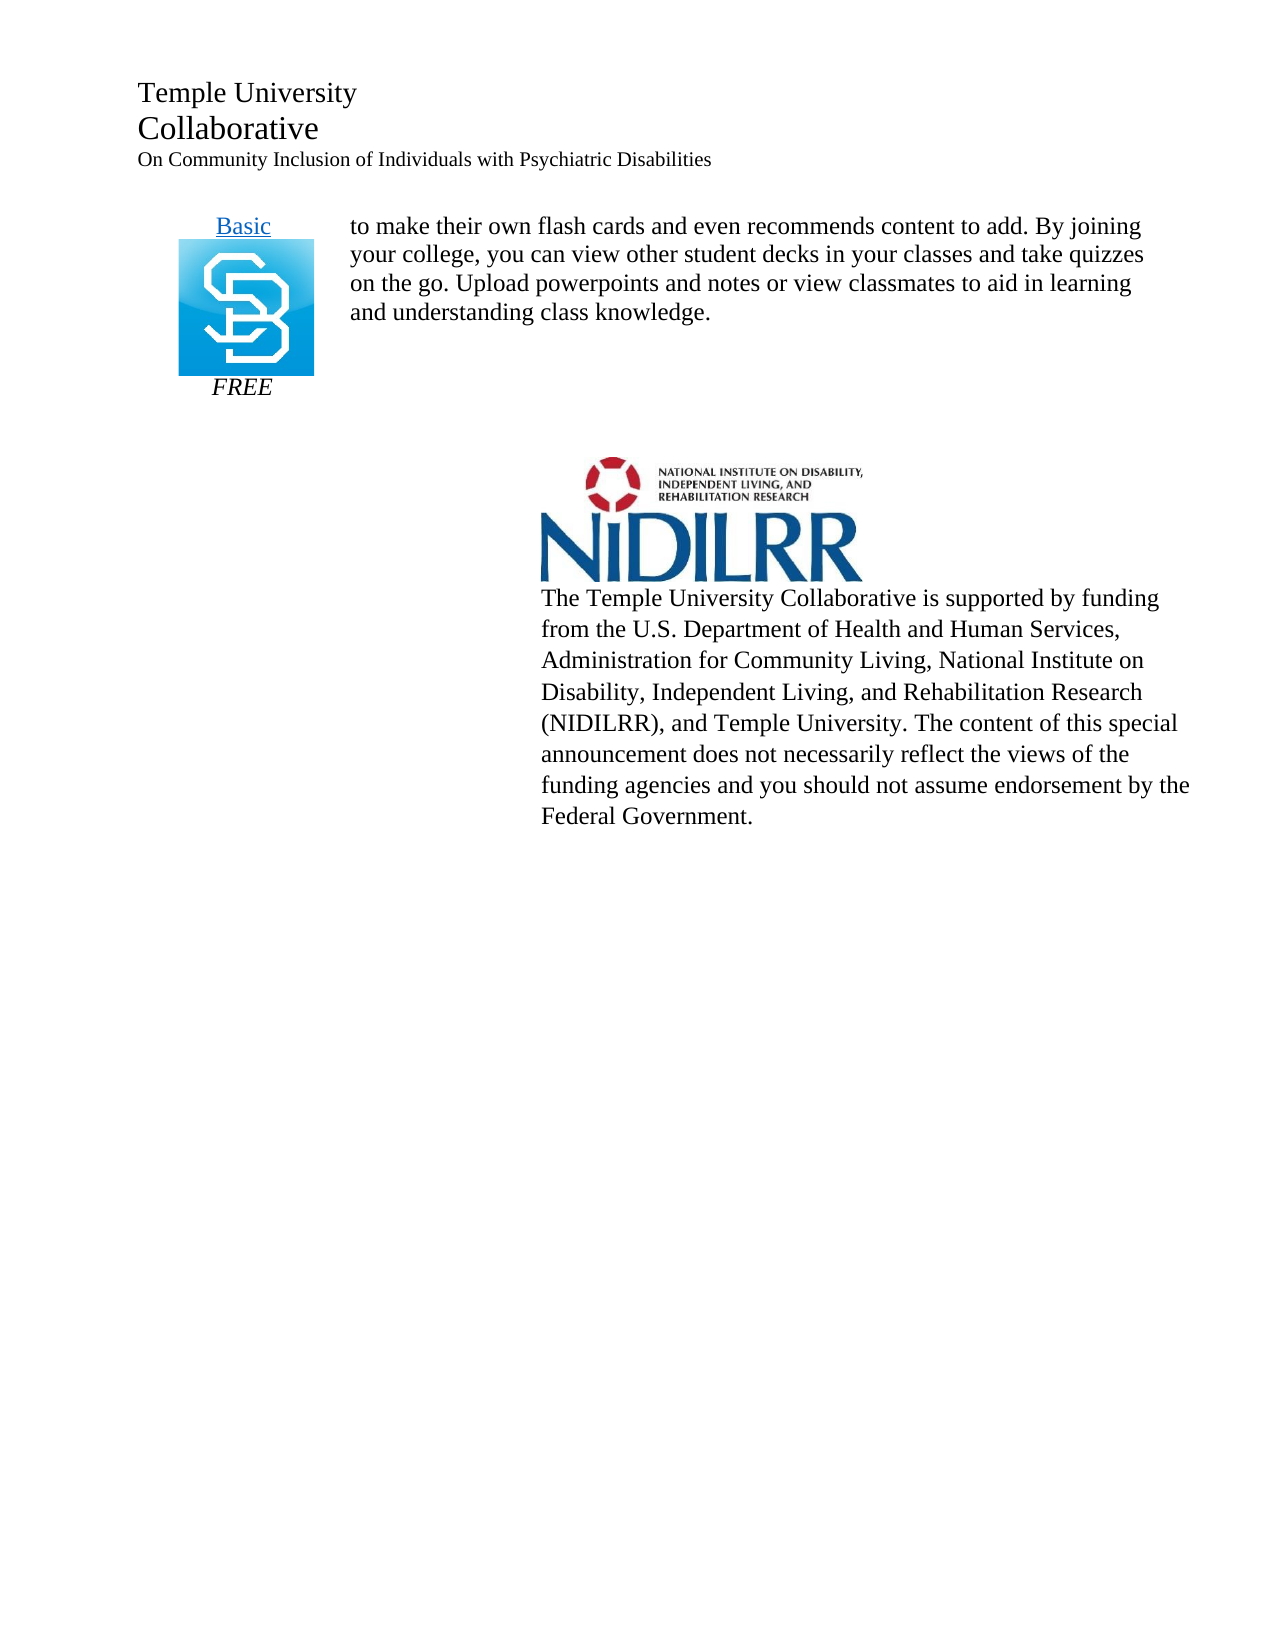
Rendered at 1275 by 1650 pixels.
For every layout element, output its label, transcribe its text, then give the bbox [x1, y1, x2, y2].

text The Temple University Collaborative is supported by funding from the U.S. Department of Health and Human Services, Administration for Community Living, National Institute on Disability, Independent Living, and Rehabilitation Research (NIDILRR), and Temple University. The content of this special announcement does not necessarily reflect the views of the funding agencies and you should not assume endorsement by the Federal Government. [541, 583, 1190, 829]
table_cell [147, 199, 334, 400]
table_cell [334, 199, 1187, 400]
picture [178, 239, 315, 362]
picture [540, 457, 863, 582]
